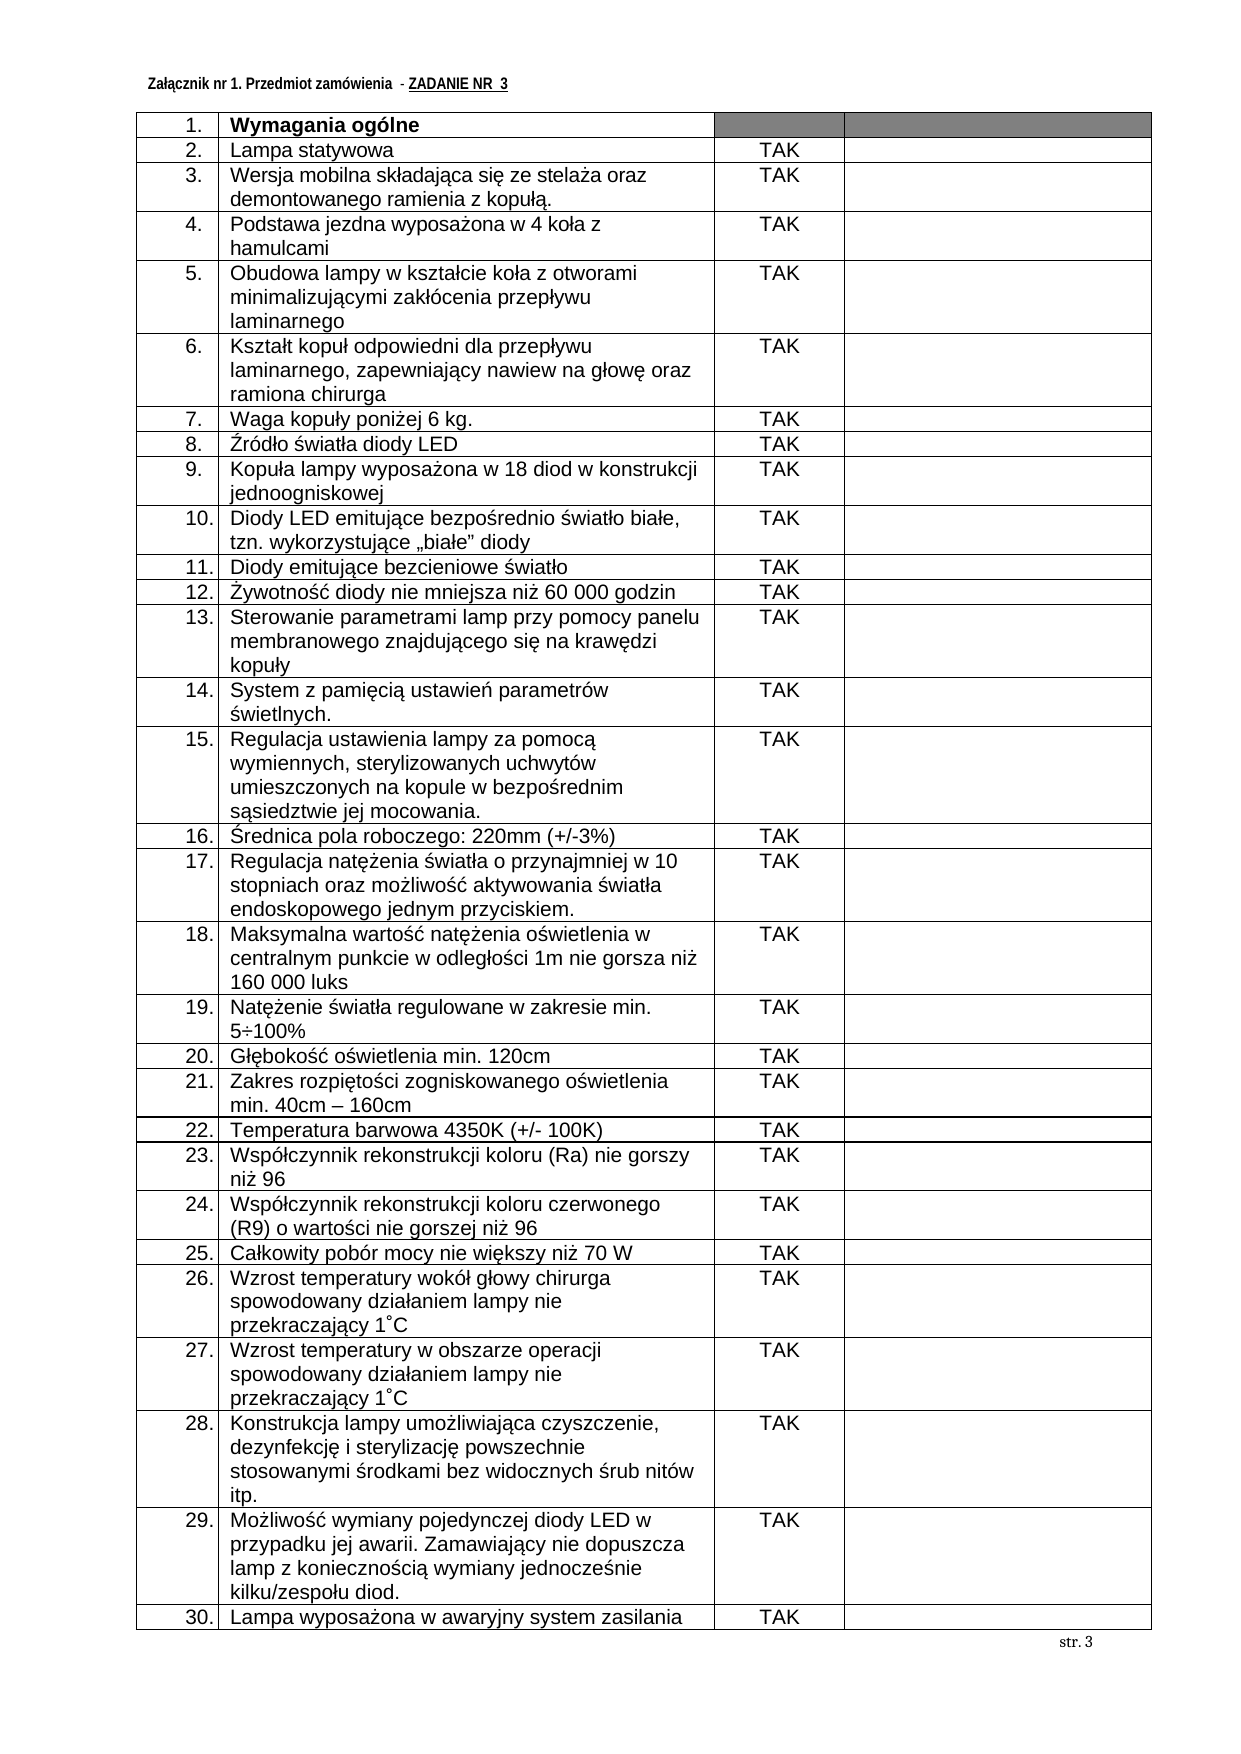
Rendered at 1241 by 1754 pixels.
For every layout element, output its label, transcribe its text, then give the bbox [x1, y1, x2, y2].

table_cell [137, 678, 218, 726]
table_cell [137, 1044, 218, 1067]
table_cell [137, 1265, 218, 1337]
table_cell Całkowity pobór mocy nie większy niż 70 W [219, 1240, 714, 1264]
table_cell TAK [715, 1605, 844, 1629]
table_cell TAK [715, 432, 844, 456]
table_cell [845, 1265, 1151, 1337]
table_cell [137, 212, 218, 260]
table_cell [137, 261, 218, 333]
table_cell TAK [715, 605, 844, 677]
table_cell Współczynnik rekonstrukcji koloru czerwonego (R9) o wartości nie gorszej niż 96 [219, 1191, 714, 1239]
table_cell [137, 457, 218, 505]
table_cell TAK [715, 163, 844, 211]
table_cell Współczynnik rekonstrukcji koloru (Ra) nie gorszy niż 96 [219, 1143, 714, 1190]
table_cell [845, 261, 1151, 333]
table_cell TAK [715, 1508, 844, 1604]
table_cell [219, 1605, 714, 1629]
table_cell [845, 1411, 1151, 1507]
table_cell TAK [715, 922, 844, 993]
table_cell [845, 727, 1151, 823]
table_cell TAK [715, 212, 844, 260]
table_cell [845, 824, 1151, 848]
table_cell Regulacja ustawienia lampy za pomocą wymiennych, sterylizowanych uchwytów umieszczonych na kopule w bezpośrednim sąsiedztwie jej mocowania. [219, 727, 714, 823]
table_cell TAK [715, 555, 844, 579]
table_cell Lampa statywowa [219, 138, 714, 162]
table_cell [137, 1240, 218, 1264]
table_cell Regulacja natężenia światła o przynajmniej w 10 stopniach oraz możliwość aktywowania światła endoskopowego jednym przyciskiem. [219, 849, 714, 921]
table_cell Średnica pola roboczego: 220mm (+/-3%) [219, 824, 714, 848]
table_cell TAK [715, 1143, 844, 1190]
table_cell [137, 1191, 218, 1239]
table_cell TAK [715, 261, 844, 333]
table_cell TAK [715, 1411, 844, 1507]
table_cell [845, 457, 1151, 505]
table_cell [137, 1143, 218, 1190]
table_cell [137, 824, 218, 848]
table_cell Waga kopuły poniżej 6 kg. [219, 407, 714, 431]
table_cell TAK [715, 407, 844, 431]
table_cell TAK [715, 824, 844, 848]
table_cell Wymagania ogólne [219, 113, 714, 137]
table_cell [137, 922, 218, 993]
table_cell TAK [715, 1069, 844, 1116]
table_cell TAK [715, 1044, 844, 1067]
table_cell TAK [715, 1338, 844, 1410]
table_cell [137, 1338, 218, 1410]
table_cell [845, 849, 1151, 921]
table_cell TAK [715, 138, 844, 162]
table_cell [137, 605, 218, 677]
table_cell [845, 432, 1151, 456]
table_cell Maksymalna wartość natężenia oświetlenia w centralnym punkcie w odległości 1m nie gorsza niż 160 000 luks [219, 922, 714, 993]
table_cell [845, 506, 1151, 554]
table_cell [137, 113, 218, 137]
table_cell [137, 1605, 218, 1629]
table_cell [845, 922, 1151, 993]
table_cell [137, 506, 218, 554]
table_cell Kształt kopuł odpowiedni dla przepływu laminarnego, zapewniający nawiew na głowę oraz ramiona chirurga [219, 334, 714, 406]
table_cell [137, 995, 218, 1042]
table_cell TAK [715, 580, 844, 604]
table_cell TAK [715, 995, 844, 1042]
table_cell [845, 580, 1151, 604]
table_cell [715, 113, 844, 137]
table_cell TAK [715, 506, 844, 554]
table_cell [137, 580, 218, 604]
table_cell [137, 555, 218, 579]
table_cell Wersja mobilna składająca się ze stelaża oraz demontowanego ramienia z kopułą. [219, 163, 714, 211]
table_cell Podstawa jezdna wyposażona w 4 koła z hamulcami [219, 212, 714, 260]
table_cell [845, 138, 1151, 162]
table_cell Temperatura barwowa 4350K (+/- 100K) [219, 1118, 714, 1141]
table_cell [137, 138, 218, 162]
table_cell Wzrost temperatury w obszarze operacji spowodowany działaniem lampy nie przekraczający 1˚C [219, 1338, 714, 1410]
table_cell TAK [715, 849, 844, 921]
table_cell Kopuła lampy wyposażona w 18 diod w konstrukcji jednoogniskowej [219, 457, 714, 505]
table_cell [845, 1118, 1151, 1141]
table_cell [845, 113, 1151, 137]
table_cell [845, 1605, 1151, 1629]
table_cell [137, 849, 218, 921]
table_cell Konstrukcja lampy umożliwiająca czyszczenie, dezynfekcję i sterylizację powszechnie stosowanymi środkami bez widocznych śrub nitów itp. [219, 1411, 714, 1507]
table_cell Obudowa lampy w kształcie koła z otworami minimalizującymi zakłócenia przepływu laminarnego [219, 261, 714, 333]
table_cell [845, 605, 1151, 677]
table_cell [137, 1411, 218, 1507]
table_cell Głębokość oświetlenia min. 120cm [219, 1044, 714, 1067]
table_cell [137, 727, 218, 823]
table_cell [845, 995, 1151, 1042]
table_cell TAK [715, 334, 844, 406]
table_cell [137, 1118, 218, 1141]
table_cell [845, 678, 1151, 726]
table_cell [845, 1240, 1151, 1264]
table_cell Wzrost temperatury wokół głowy chirurga spowodowany działaniem lampy nie przekraczający 1˚C [219, 1265, 714, 1337]
table_cell Zakres rozpiętości zogniskowanego oświetlenia min. 40cm – 160cm [219, 1069, 714, 1116]
table_cell [137, 432, 218, 456]
table_cell [845, 1508, 1151, 1604]
table_cell [845, 555, 1151, 579]
table_cell Natężenie światła regulowane w zakresie min. 5÷100% [219, 995, 714, 1042]
table_cell Źródło światła diody LED [219, 432, 714, 456]
table_cell [845, 1143, 1151, 1190]
table_cell TAK [715, 727, 844, 823]
table_cell TAK [715, 678, 844, 726]
table_cell TAK [715, 457, 844, 505]
table_cell TAK [715, 1118, 844, 1141]
table_cell [137, 163, 218, 211]
table_cell [845, 163, 1151, 211]
table_cell Możliwość wymiany pojedynczej diody LED w przypadku jej awarii. Zamawiający nie dopuszcza lamp z koniecznością wymiany jednocześnie kilku/zespołu diod. [219, 1508, 714, 1604]
table_cell [137, 334, 218, 406]
table_cell [845, 1338, 1151, 1410]
table_cell [845, 1044, 1151, 1067]
table_cell Diody LED emitujące bezpośrednio światło białe, tzn. wykorzystujące „białe” diody [219, 506, 714, 554]
table_cell Diody emitujące bezcieniowe światło [219, 555, 714, 579]
table_cell Sterowanie parametrami lamp przy pomocy panelu membranowego znajdującego się na krawędzi kopuły [219, 605, 714, 677]
table_cell [845, 1069, 1151, 1116]
table_cell [137, 407, 218, 431]
table_cell [845, 212, 1151, 260]
table_cell [137, 1069, 218, 1116]
table_cell TAK [715, 1265, 844, 1337]
table_cell TAK [715, 1191, 844, 1239]
table_cell [137, 1508, 218, 1604]
table_cell [845, 1191, 1151, 1239]
table_cell TAK [715, 1240, 844, 1264]
table_cell System z pamięcią ustawień parametrów świetlnych. [219, 678, 714, 726]
table_cell [845, 334, 1151, 406]
table_cell [845, 407, 1151, 431]
table_cell Żywotność diody nie mniejsza niż 60 000 godzin [219, 580, 714, 604]
